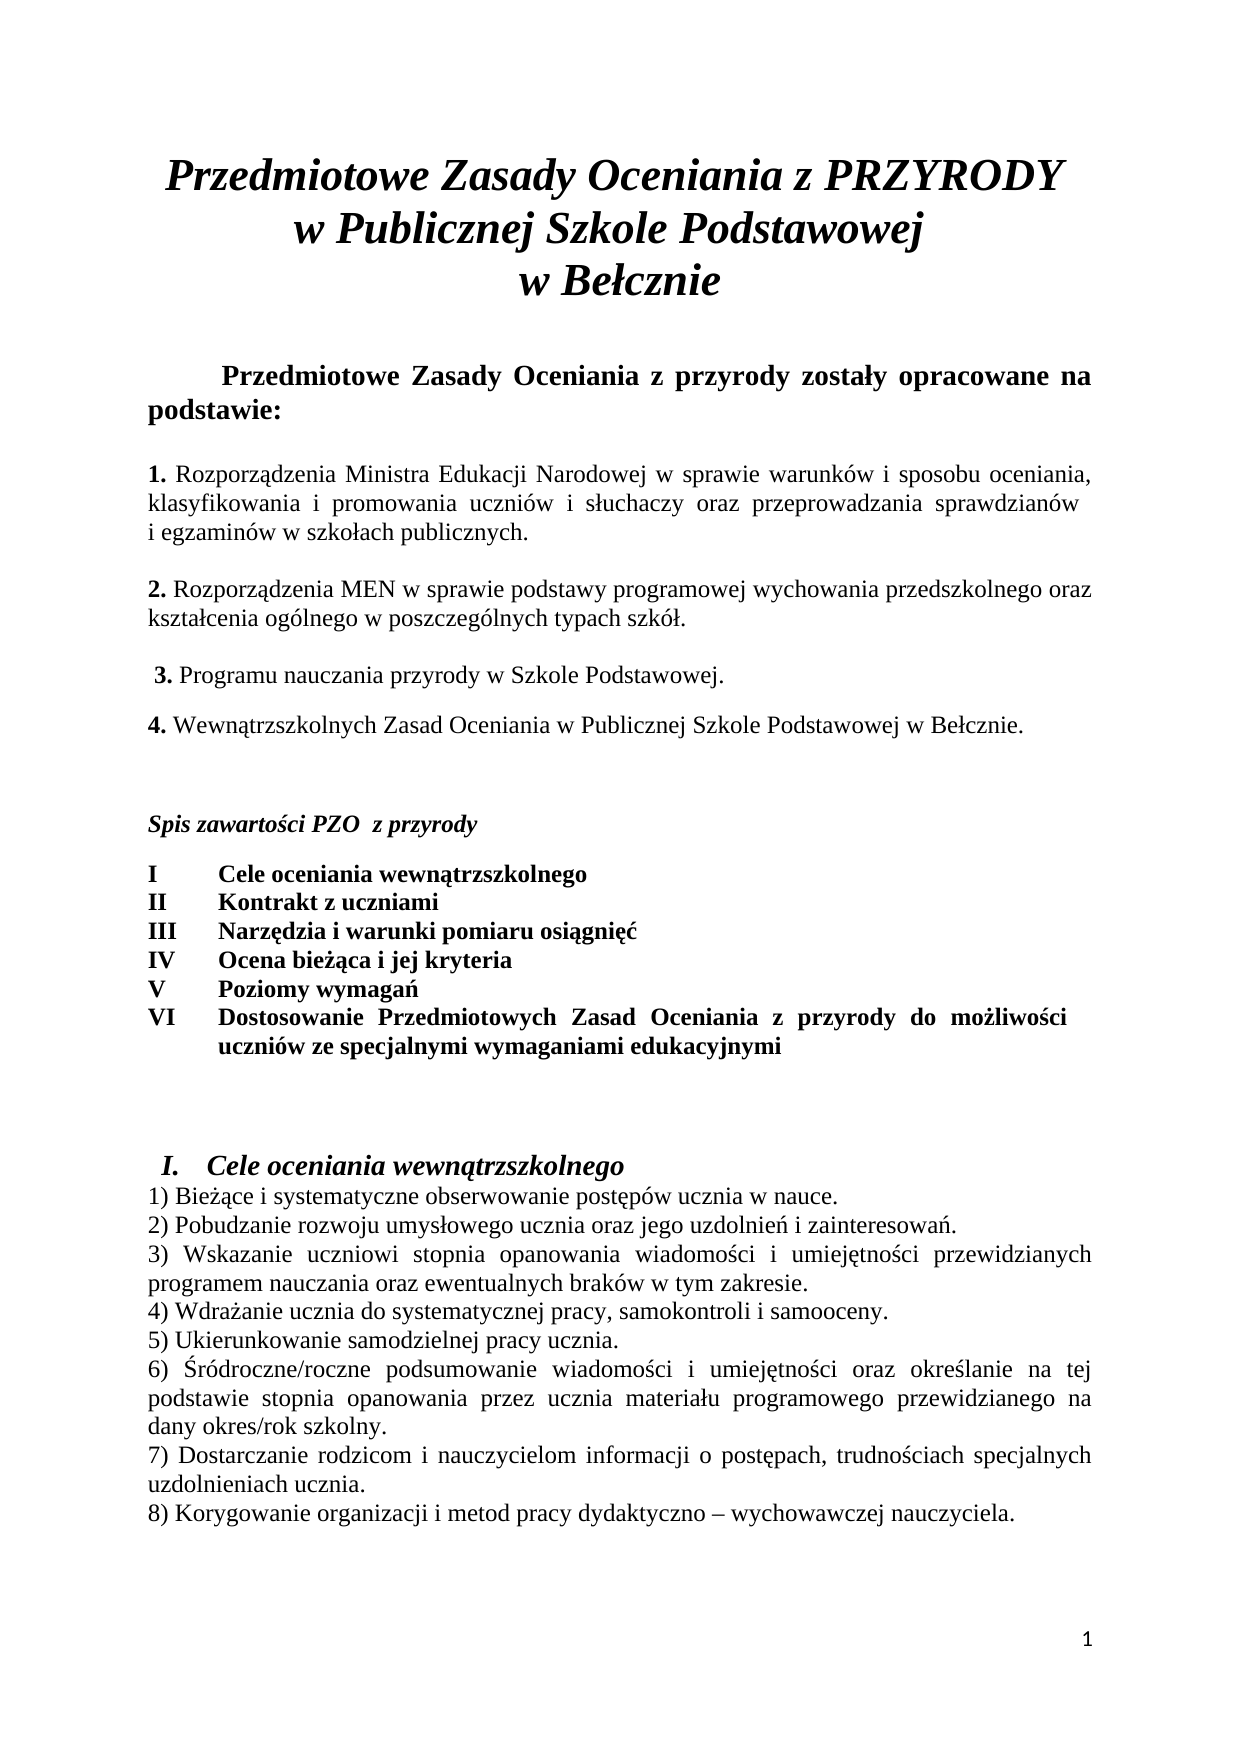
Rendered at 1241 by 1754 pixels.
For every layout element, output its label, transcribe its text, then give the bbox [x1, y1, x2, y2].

text 3. Programu nauczania przyrody w Szkole Podstawowej. [148, 660, 1093, 689]
table_cell Kontrakt z uczniami [207, 888, 1079, 916]
text 2) Pobudzanie rozwoju umysłowego ucznia oraz jego uzdolnień i zainteresowań. [148, 1210, 1093, 1239]
table_cell Ocena bieżąca i jej kryteria [207, 945, 1079, 974]
text Spis zawartości PZO z przyrody [148, 809, 1093, 838]
text 5) Ukierunkowanie samodzielnej pracy ucznia. [148, 1325, 1093, 1354]
text 6) Śródroczne/roczne podsumowanie wiadomości i umiejętności oraz określanie na tej podstawie stopnia opanowania przez ucznia materiału programowego przewidzianego na dany okres/rok szkolny. [148, 1354, 1093, 1440]
text 4) Wdrażanie ucznia do systematycznej pracy, samokontroli i samooceny. [148, 1296, 1093, 1325]
text 4. Wewnątrzszkolnych Zasad Oceniania w Publicznej Szkole Podstawowej w Bełcznie. [148, 710, 1093, 739]
table_header I [136, 859, 207, 887]
text 1. Rozporządzenia Ministra Edukacji Narodowej w sprawie warunków i sposobu oceniania, klasyfikowania i promowania uczniów i słuchaczy oraz przeprowadzania sprawdzianów i egzaminów w szkołach publicznych. [148, 459, 1093, 545]
list Cele oceniania wewnątrzszkolnego [161, 1148, 1093, 1181]
text 2. Rozporządzenia MEN w sprawie podstawy programowej wychowania przedszkolnego oraz kształcenia ogólnego w poszczególnych typach szkół. [148, 574, 1093, 632]
text 8) Korygowanie organizacji i metod pracy dydaktyczno – wychowawczej nauczyciela. [148, 1498, 1093, 1526]
text 7) Dostarczanie rodzicom i nauczycielom informacji o postępach, trudnościach specjalnych uzdolnieniach ucznia. [148, 1440, 1093, 1498]
text Przedmiotowe Zasady Oceniania z PRZYRODY w Publicznej Szkole Podstawowej w Bełcznie [148, 148, 1093, 306]
text Przedmiotowe Zasady Oceniania z przyrody zostały opracowane na podstawie: [148, 358, 1093, 426]
table_cell II [136, 888, 207, 916]
text 3) Wskazanie uczniowi stopnia opanowania wiadomości i umiejętności przewidzianych programem nauczania oraz ewentualnych braków w tym zakresie. [148, 1239, 1093, 1296]
table_cell Narzędzia i warunki pomiaru osiągnięć [207, 916, 1079, 945]
table_cell Poziomy wymagań Dostosowanie Przedmiotowych Zasad Oceniania z przyrody do możliwości uczniów ze specjalnymi wymaganiami edukacyjnymi [207, 974, 1079, 1089]
table_cell V VI [136, 974, 207, 1089]
table_header Cele oceniania wewnątrzszkolnego [207, 859, 1079, 887]
text 1) Bieżące i systematyczne obserwowanie postępów ucznia w nauce. [148, 1181, 1093, 1210]
table_cell III [136, 916, 207, 945]
table_cell IV [136, 945, 207, 974]
